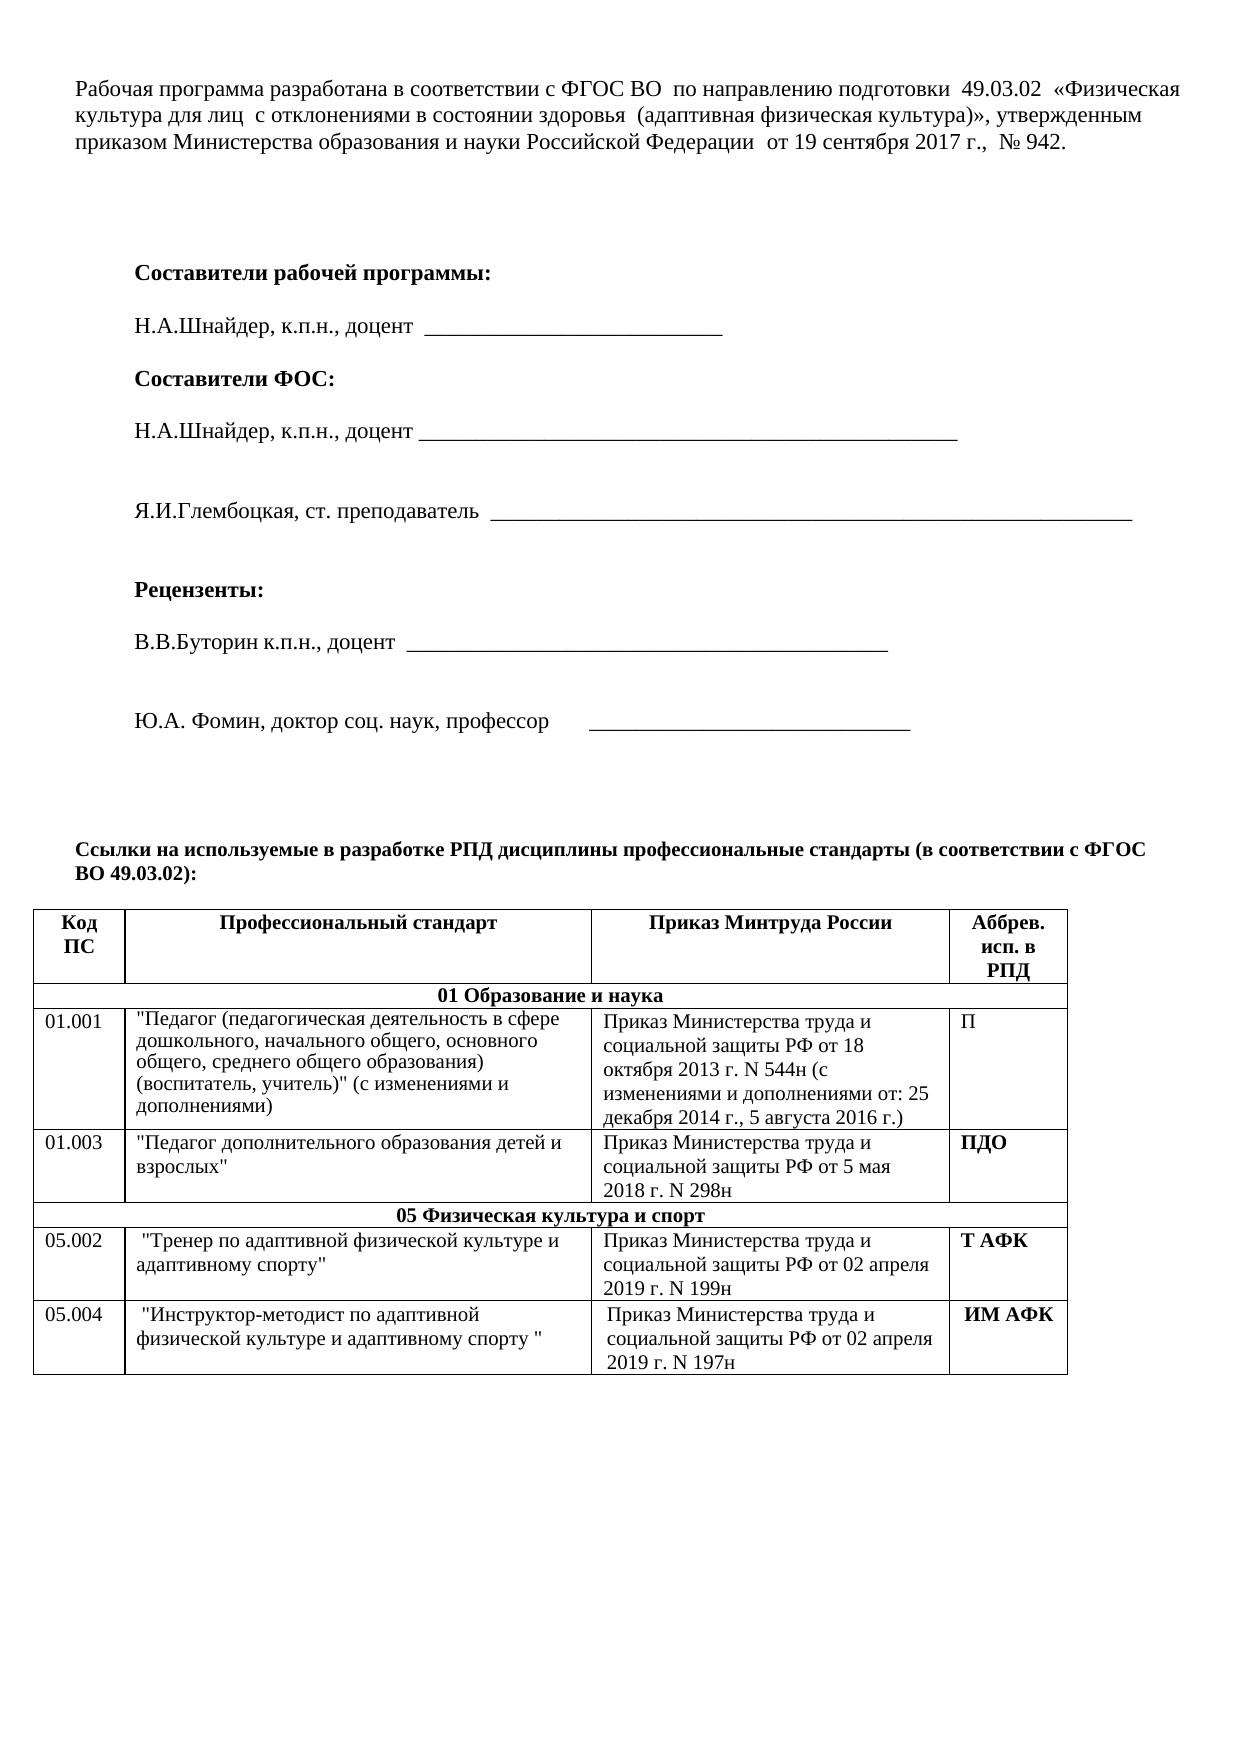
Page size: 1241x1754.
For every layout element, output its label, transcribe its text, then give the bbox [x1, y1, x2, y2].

table_cell ИМ АФК [950, 1301, 1067, 1374]
table_cell 01.003 [34, 1130, 124, 1202]
table_cell Приказ Министерства труда и социальной защиты РФ от 02 апреля 2019 г. N 197н [592, 1301, 949, 1374]
table_header Профессиональный стандарт [126, 910, 591, 982]
text Рецензенты: [75, 576, 1165, 602]
text Рабочая программа разработана в соответствии с ФГОС ВО по направлению подготовки 49.03.02 «Физическая культура для лиц с отклонениями в состоянии здоровья (адаптивная физическая культура)», утвержденным приказом Министерства образования и науки Российской Федерации от 19 сентября 2017 г., № 942. [75, 75, 1209, 154]
text Н.А.Шнайдер, к.п.н., доцент __________________________ [75, 312, 1165, 338]
table_cell 01 Образование и наука [34, 984, 1067, 1007]
table_cell "Тренер по адаптивной физической культуре и адаптивному спорту" [126, 1228, 591, 1300]
text В.В.Буторин к.п.н., доцент __________________________________________ [75, 628, 1165, 655]
table_cell Приказ Министерства труда и социальной защиты РФ от 02 апреля 2019 г. N 199н [592, 1228, 949, 1300]
table_cell Приказ Министерства труда и социальной защиты РФ от 5 мая 2018 г. N 298н [592, 1130, 949, 1202]
table_header Аббрев. исп. в РПД [950, 910, 1067, 982]
table_cell Приказ Министерства труда и социальной защиты РФ от 18 октября 2013 г. N 544н (с изменениями и дополнениями от: 25 декабря 2014 г., 5 августа 2016 г.) [592, 1009, 949, 1129]
text Н.А.Шнайдер, к.п.н., доцент _______________________________________________ [75, 418, 1165, 444]
text Я.И.Глембоцкая, ст. преподаватель ________________________________________________________ [75, 497, 1165, 523]
table_cell Т АФК [950, 1228, 1067, 1300]
table_cell ПДО [950, 1130, 1067, 1202]
text Составители ФОС: [75, 365, 1165, 391]
table_cell П [950, 1009, 1067, 1129]
table_cell "Педагог дополнительного образования детей и взрослых" [126, 1130, 591, 1202]
table_cell 05 Физическая культура и спорт [34, 1203, 1067, 1227]
table_cell "Педагог (педагогическая деятельность в сфере дошкольного, начального общего, основного общего, среднего общего образования) (воспитатель, учитель)" (с изменениями и дополнениями) [126, 1009, 591, 1129]
table_cell "Инструктор-методист по адаптивной физической культуре и адаптивному спорту " [126, 1301, 591, 1374]
table_header Код ПС [34, 910, 124, 982]
table_cell 05.002 [34, 1228, 124, 1300]
table_header Приказ Минтруда России [592, 910, 949, 982]
text Ю.А. Фомин, доктор соц. наук, профессор ____________________________ [75, 707, 1165, 734]
table_cell 05.004 [34, 1301, 124, 1374]
text Ссылки на используемые в разработке РПД дисциплины профессиональные стандарты (в соответствии с ФГОС ВО 49.03.02): [75, 837, 1165, 885]
table_cell 01.001 [34, 1009, 124, 1129]
text Составители рабочей программы: [75, 259, 1165, 286]
